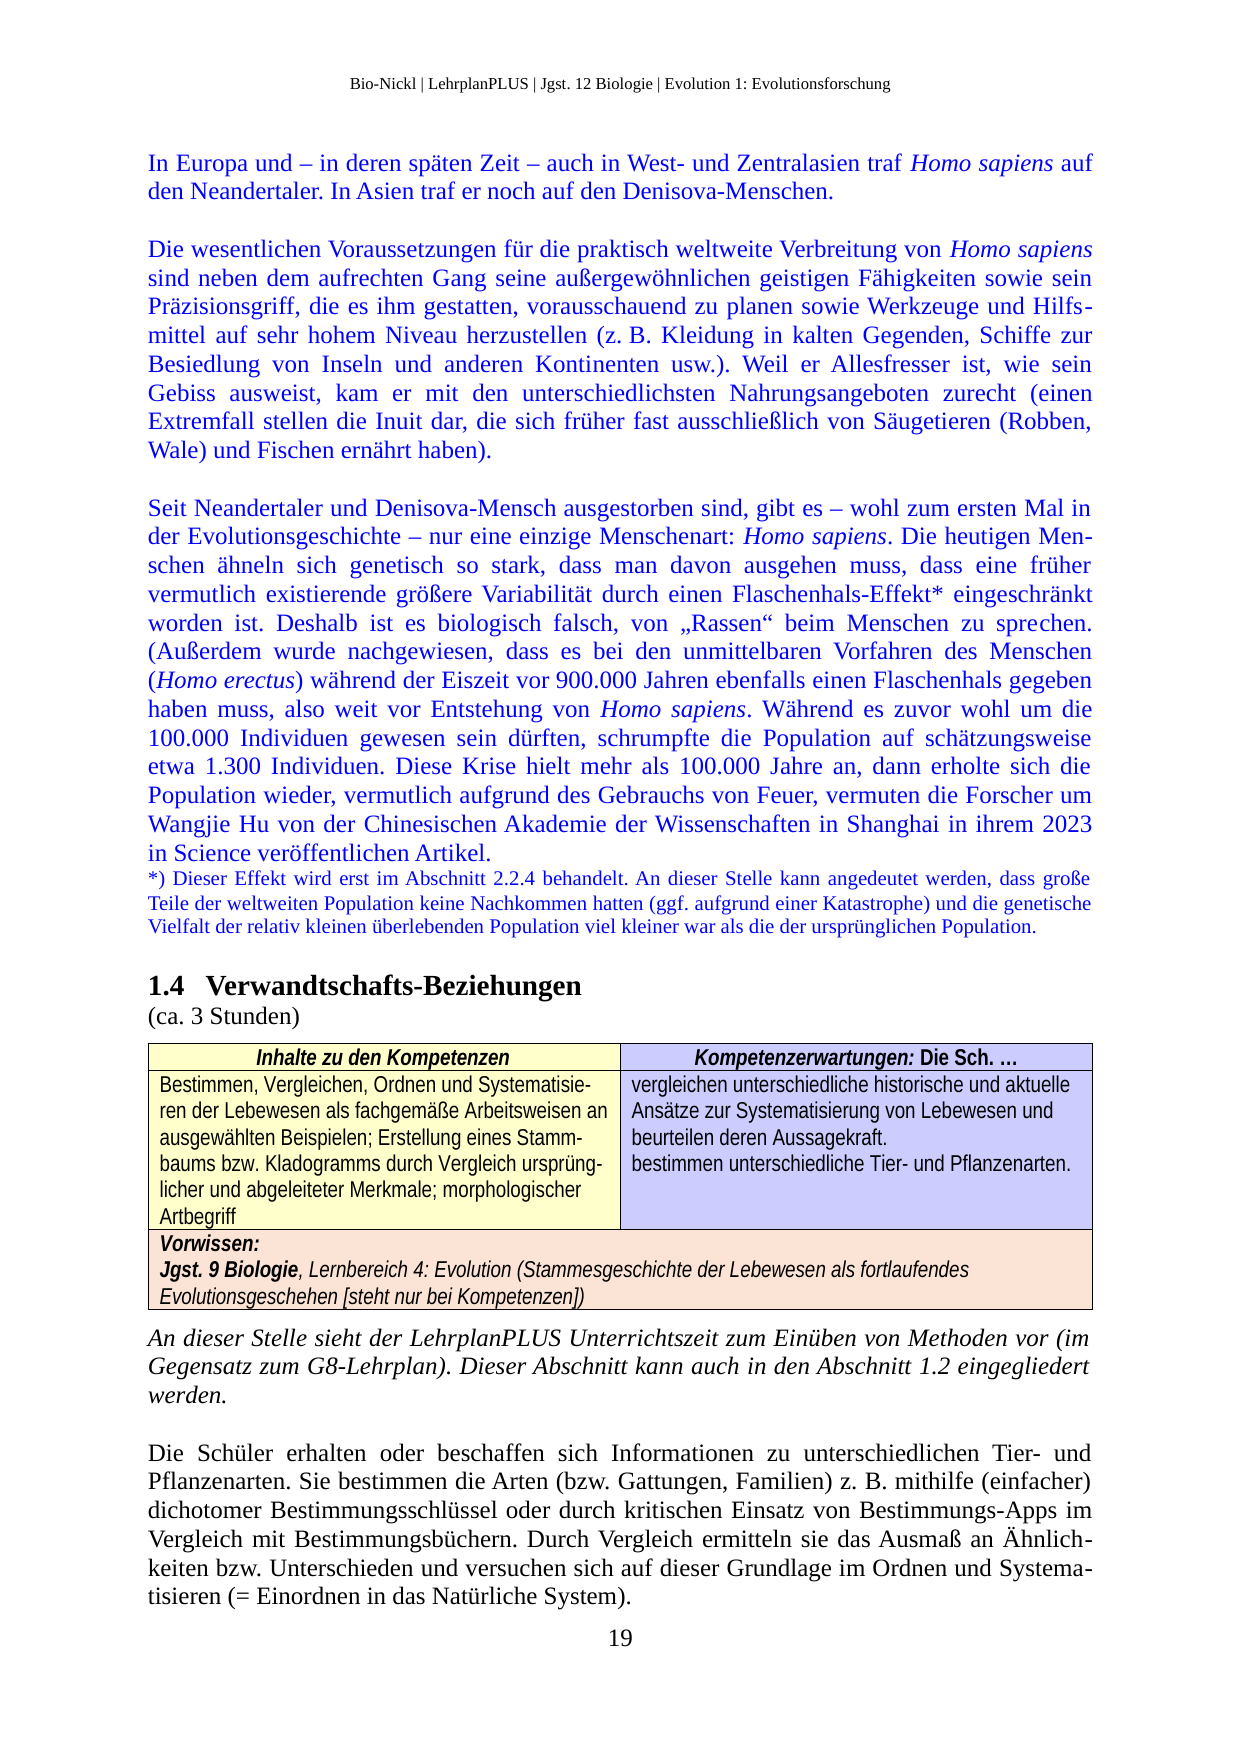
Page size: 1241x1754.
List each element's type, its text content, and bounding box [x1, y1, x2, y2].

table_cell Vorwissen: Jgst. 9 Biologie, Lernbereich 4: Evolution (Stammesgeschichte der Lebewesen als fortlaufendes Evolutionsgeschehen [steht nur bei Kompetenzen]) [149, 1230, 1092, 1309]
text *) Dieser Effekt wird erst im Abschnitt 2.2.4 behandelt. An dieser Stelle kann angedeutet werden, dass große Teile der weltweiten Population keine Nachkommen hatten (ggf. aufgrund einer Katastrophe) und die genetische Vielfalt der relativ kleinen überlebenden Population viel kleiner war als die der ursprünglichen Population. [148, 866, 1093, 938]
text Die wesentlichen Voraussetzungen für die praktisch weltweite Verbreitung von Homo sapiens sind neben dem aufrechten Gang seine außergewöhnlichen geistigen Fähigkeiten sowie sein Präzisionsgriff, die es ihm gestatten, vorausschauend zu planen sowie Werkzeuge und Hilfsmittel auf sehr hohem Niveau herzustellen (z. B. Kleidung in kalten Gegenden, Schiffe zur Besiedlung von Inseln und anderen Kontinenten usw.). Weil er Allesfresser ist, wie sein Gebiss ausweist, kam er mit den unterschiedlichsten Nahrungsangeboten zurecht (einen Extremfall stellen die Inuit dar, die sich früher fast ausschließlich von Säugetieren (Robben, Wale) und Fischen ernährt haben). [148, 234, 1093, 464]
text 1.4 Verwandtschafts-Beziehungen [148, 968, 1093, 1001]
table_cell vergleichen unterschiedliche historische und aktuelle Ansätze zur Systematisierung von Lebewesen und beurteilen deren Aussagekraft. bestimmen unterschiedliche Tier- und Pflanzenarten. [621, 1071, 1092, 1229]
text Seit Neandertaler und Denisova-Mensch ausgestorben sind, gibt es – wohl zum ersten Mal in der Evolutionsgeschichte – nur eine einzige Menschenart: Homo sapiens. Die heutigen Menschen ähneln sich genetisch so stark, dass man davon ausgehen muss, dass eine früher vermutlich existierende größere Variabilität durch einen Flaschenhals-Effekt* eingeschränkt worden ist. Deshalb ist es biologisch falsch, von „Rassen“ beim Menschen zu sprechen. (Außerdem wurde nachgewiesen, dass es bei den unmittelbaren Vorfahren des Menschen (Homo erectus) während der Eiszeit vor 900.000 Jahren ebenfalls einen Flaschenhals gegeben haben muss, also weit vor Entstehung von Homo sapiens. Während es zuvor wohl um die 100.000 Individuen gewesen sein dürften, schrumpfte die Population auf schätzungsweise etwa 1.300 Individuen. Diese Krise hielt mehr als 100.000 Jahre an, dann erholte sich die Population wieder, vermutlich aufgrund des Gebrauchs von Feuer, vermuten die Forscher um Wangjie Hu von der Chinesischen Akademie der Wissenschaften in Shanghai in ihrem 2023 in Science veröffentlichen Artikel. [148, 493, 1093, 866]
text (ca. 3 Stunden) [148, 1001, 1093, 1030]
table_header Kompetenzerwartungen: Die Sch. … [621, 1044, 1092, 1070]
table_cell Bestimmen, Vergleichen, Ordnen und Systematisieren der Lebewesen als fachgemäße Arbeitsweisen an ausgewählten Beispielen; Erstellung eines Stammbaums bzw. Kladogramms durch Vergleich ursprünglicher und abgeleiteter Merkmale; morphologischer Artbegriff [149, 1071, 620, 1229]
text An dieser Stelle sieht der LehrplanPLUS Unterrichtszeit zum Einüben von Methoden vor (im Gegensatz zum G8-Lehrplan). Dieser Abschnitt kann auch in den Abschnitt 1.2 eingegliedert werden. [148, 1323, 1093, 1409]
text In Europa und – in deren späten Zeit – auch in West- und Zentralasien traf Homo sapiens auf den Neandertaler. In Asien traf er noch auf den Denisova-Menschen. [148, 148, 1093, 205]
text Die Schüler erhalten oder beschaffen sich Informationen zu unterschiedlichen Tier- und Pflanzenarten. Sie bestimmen die Arten (bzw. Gattungen, Familien) z. B. mithilfe (einfacher) dichotomer Bestimmungsschlüssel oder durch kritischen Einsatz von Bestimmungs-Apps im Vergleich mit Bestimmungsbüchern. Durch Vergleich ermitteln sie das Ausmaß an Ähnlichkeiten bzw. Unterschieden und versuchen sich auf dieser Grundlage im Ordnen und Systematisieren (= Einordnen in das Natürliche System). [148, 1438, 1093, 1610]
table_header Inhalte zu den Kompetenzen [149, 1044, 620, 1070]
